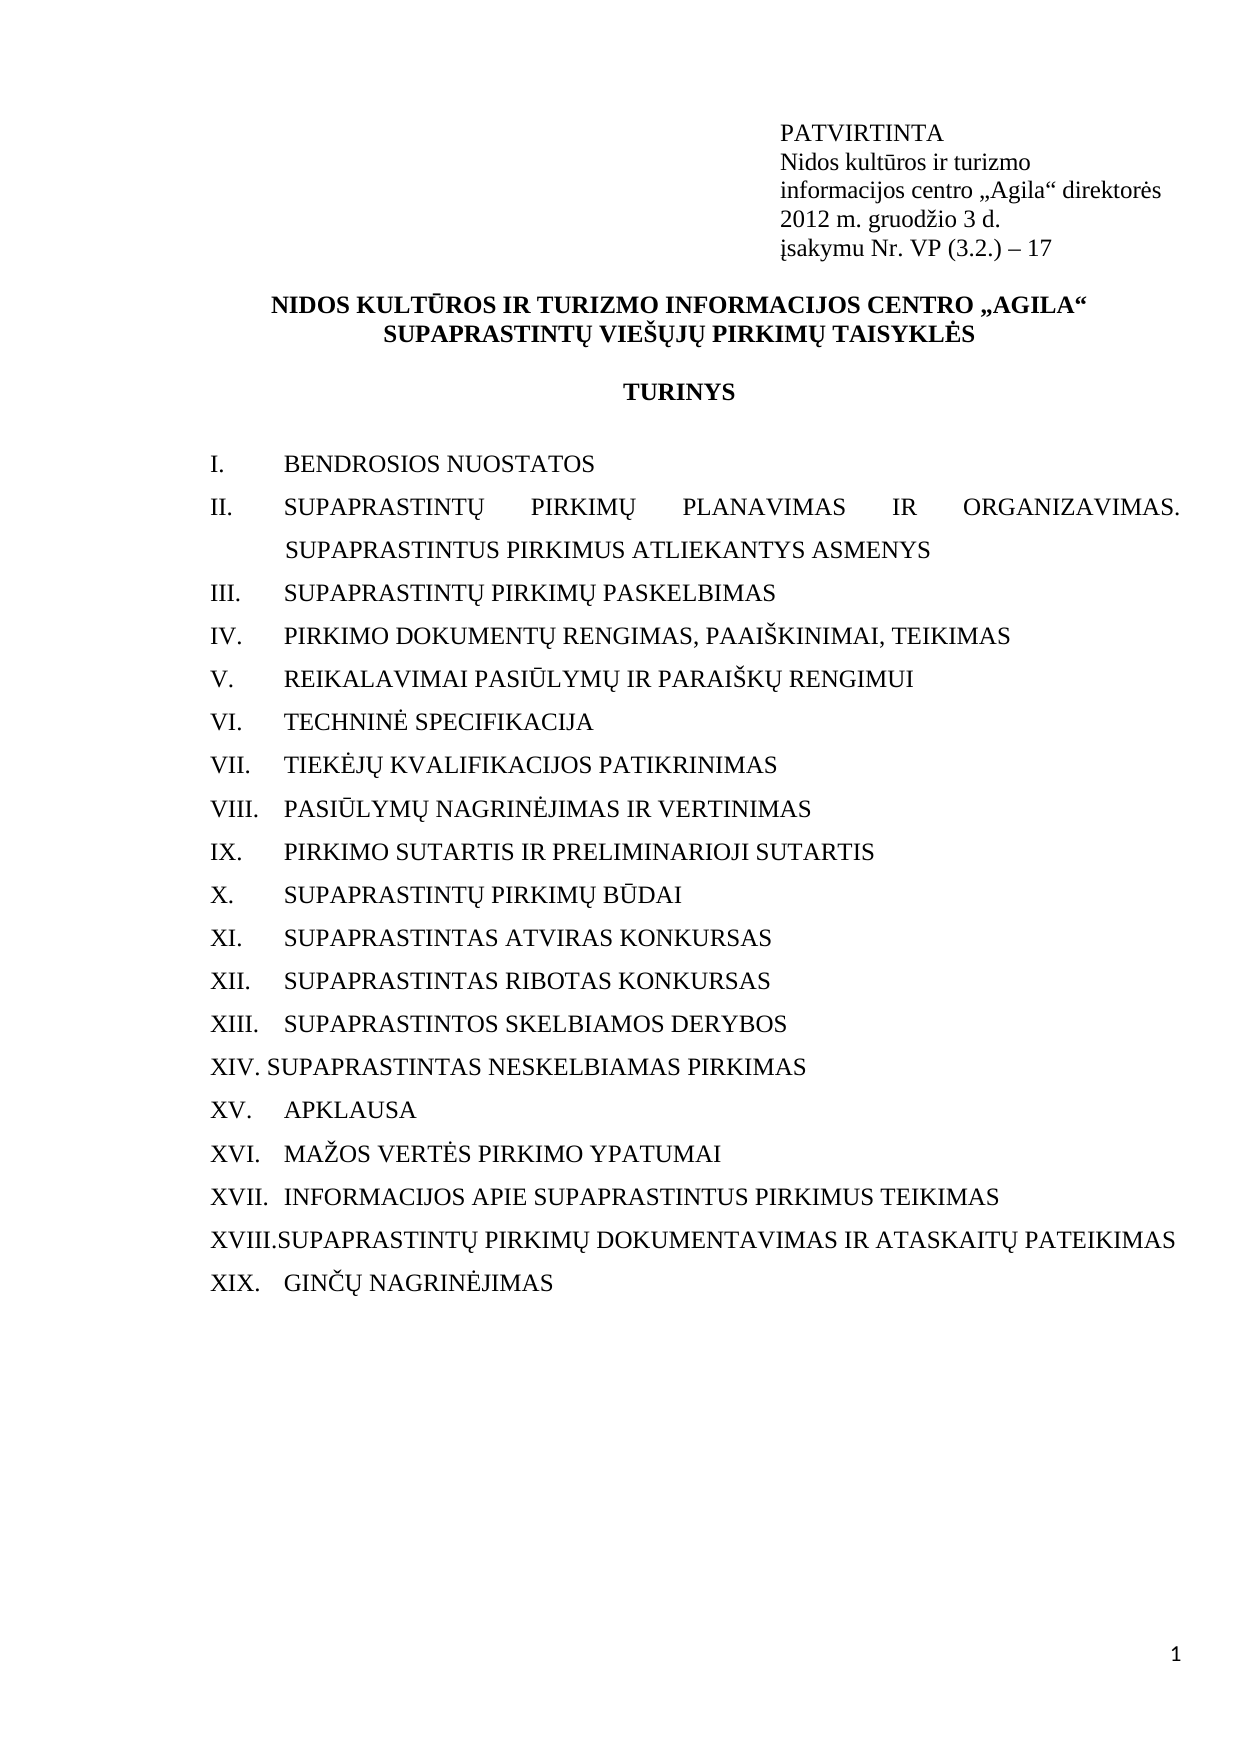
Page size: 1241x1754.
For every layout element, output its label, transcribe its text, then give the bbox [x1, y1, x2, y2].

text III. SUPAPRASTINTŲ PIRKIMŲ PASKELBIMAS [177, 578, 1181, 607]
text XVII. INFORMACIJOS APIE SUPAPRASTINTUS PIRKIMUS TEIKIMAS [177, 1182, 1181, 1211]
text XIV. SUPAPRASTINTAS NESKELBIAMAS PIRKIMAS [177, 1052, 1181, 1081]
text XV. APKLAUSA [177, 1096, 1181, 1124]
text VII. TIEKĖJŲ KVALIFIKACIJOS PATIKRINIMAS [177, 751, 1181, 779]
text VI. TECHNINĖ SPECIFIKACIJA [177, 707, 1181, 736]
text XIII. SUPAPRASTINTOS SKELBIAMOS DERYBOS [177, 1009, 1181, 1038]
text įsakymu Nr. VP (3.2.) – 17 [344, 233, 1181, 262]
text PATVIRTINTA [177, 118, 1181, 147]
text Nidos kultūros ir turizmo [582, 147, 1181, 176]
text XVI. MAŽOS VERTĖS PIRKIMO YPATUMAI [177, 1139, 1181, 1167]
text TURINYS [177, 377, 1181, 406]
text IV. PIRKIMO DOKUMENTŲ RENGIMAS, PAAIŠKINIMAI, TEIKIMAS [177, 621, 1181, 650]
text XI. SUPAPRASTINTAS ATVIRAS KONKURSAS [177, 923, 1181, 952]
text XVIII.SUPAPRASTINTŲ PIRKIMŲ DOKUMENTAVIMAS IR ATASKAITŲ PATEIKIMAS [177, 1225, 1181, 1254]
text V. REIKALAVIMAI PASIŪLYMŲ IR PARAIŠKŲ RENGIMUI [177, 664, 1181, 693]
text 2012 m. gruodžio 3 d. [344, 204, 1181, 233]
text informacijos centro „Agila“ direktorės [344, 176, 1181, 204]
list SUPAPRASTINTŲ PIRKIMŲ PLANAVIMAS IR ORGANIZAVIMAS. SUPAPRASTINTUS PIRKIMUS ATLIEKANTYS ASMENYS [210, 492, 1181, 564]
text XII. SUPAPRASTINTAS RIBOTAS KONKURSAS [177, 966, 1181, 995]
text IX. PIRKIMO SUTARTIS IR PRELIMINARIOJI SUTARTIS [177, 837, 1181, 866]
text NIDOS KULTŪROS IR TURIZMO INFORMACIJOS CENTRO „AGILA“ SUPAPRASTINTŲ VIEŠŲJŲ PIRKIMŲ TAISYKLĖS [177, 291, 1181, 348]
text VIII. PASIŪLYMŲ NAGRINĖJIMAS IR VERTINIMAS [177, 794, 1181, 822]
text XIX. GINČŲ NAGRINĖJIMAS [177, 1268, 1181, 1297]
text X. SUPAPRASTINTŲ PIRKIMŲ BŪDAI [177, 880, 1181, 909]
list BENDROSIOS NUOSTATOS [210, 449, 1181, 477]
